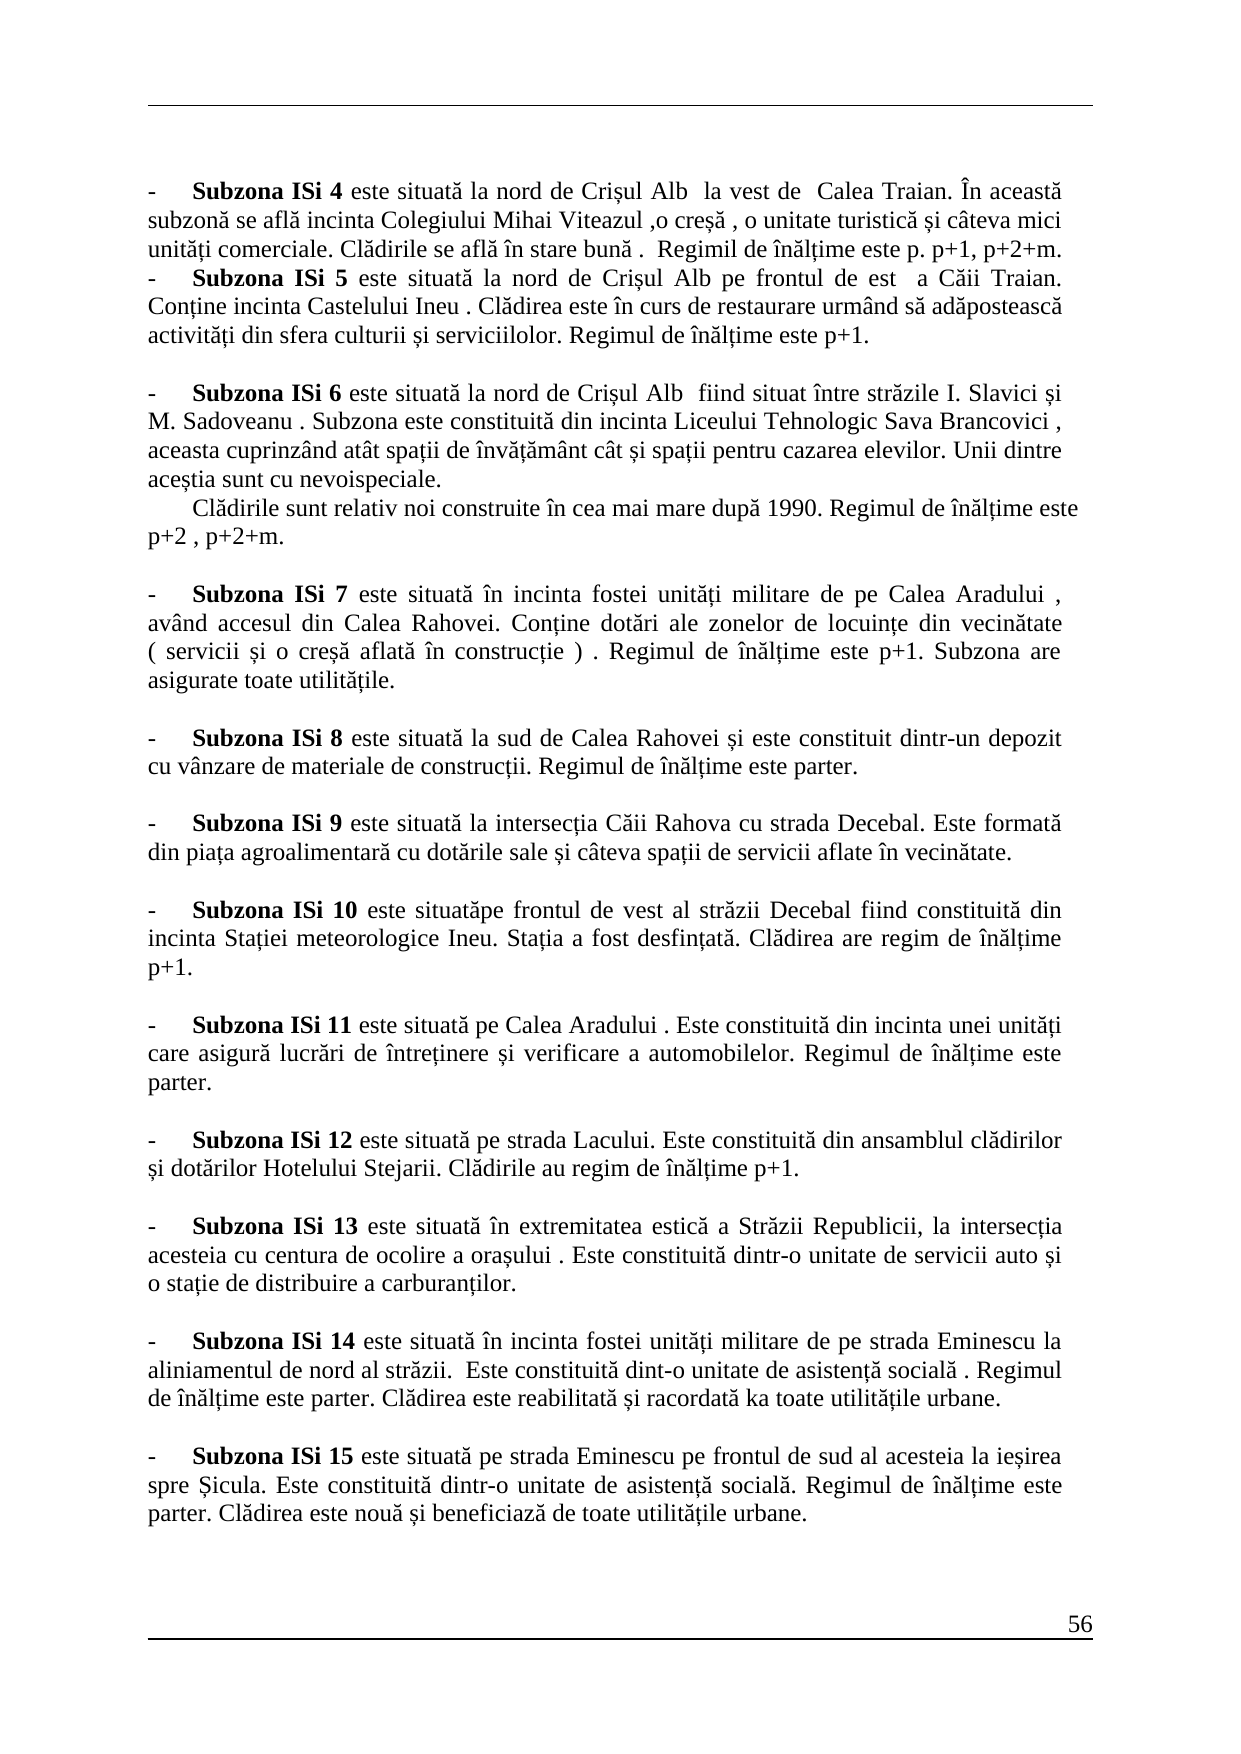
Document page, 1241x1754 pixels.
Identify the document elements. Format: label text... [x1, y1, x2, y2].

list Subzona ISi 11 este situată pe Calea Aradului . Este constituită din incinta unei unități care asigură lucrări de întreținere și verificare a automobilelor. Regimul de înălțime este parter. [148, 1010, 1063, 1096]
list Subzona ISi 7 este situată în incinta fostei unități militare de pe Calea Aradului , având accesul din Calea Rahovei. Conține dotări ale zonelor de locuințe din vecinătate ( servicii și o creșă aflată în construcție ) . Regimul de înălțime este p+1. Subzona are asigurate toate utilitățile. [148, 579, 1063, 694]
list Subzona ISi 12 este situată pe strada Lacului. Este constituită din ansamblul clădirilor și dotărilor Hotelului Stejarii. Clădirile au regim de înălțime p+1. [148, 1125, 1063, 1182]
list Subzona ISi 13 este situată în extremitatea estică a Străzii Republicii, la intersecția acesteia cu centura de ocolire a orașului . Este constituită dintr-o unitate de servicii auto și o stație de distribuire a carburanților. [148, 1211, 1063, 1297]
list Clădirile sunt relativ noi construite în cea mai mare după 1990. Regimul de înălțime este p+2 , p+2+m. [148, 493, 1093, 550]
list Subzona ISi 10 este situatăpe frontul de vest al străzii Decebal fiind constituită din incinta Stației meteorologice Ineu. Stația a fost desfințată. Clădirea are regim de înălțime p+1. [148, 895, 1063, 981]
list Subzona ISi 4 este situată la nord de Crișul Alb la vest de Calea Traian. În această subzonă se află incinta Colegiului Mihai Viteazul ,o creșă , o unitate turistică și câteva mici unități comerciale. Clădirile se află în stare bună . Regimil de înălțime este p. p+1, p+2+m. [148, 176, 1063, 263]
list Subzona ISi 15 este situată pe strada Eminescu pe frontul de sud al acesteia la ieșirea spre Șicula. Este constituită dintr-o unitate de asistență socială. Regimul de înălțime este parter. Clădirea este nouă și beneficiază de toate utilitățile urbane. [148, 1441, 1063, 1527]
list Subzona ISi 14 este situată în incinta fostei unități militare de pe strada Eminescu la aliniamentul de nord al străzii. Este constituită dint-o unitate de asistență socială . Regimul de înălțime este parter. Clădirea este reabilitată și racordată ka toate utilitățile urbane. [148, 1326, 1063, 1412]
list Subzona ISi 5 este situată la nord de Crișul Alb pe frontul de est a Căii Traian. Conține incinta Castelului Ineu . Clădirea este în curs de restaurare urmând să adăpostească activități din sfera culturii și serviciilolor. Regimul de înălțime este p+1. [148, 263, 1063, 349]
list Subzona ISi 6 este situată la nord de Crișul Alb fiind situat între străzile I. Slavici și M. Sadoveanu . Subzona este constituită din incinta Liceului Tehnologic Sava Brancovici , aceasta cuprinzând atât spații de învățământ cât și spații pentru cazarea elevilor. Unii dintre aceștia sunt cu nevoispeciale. [148, 378, 1063, 493]
list Subzona ISi 8 este situată la sud de Calea Rahovei și este constituit dintr-un depozit cu vânzare de materiale de construcții. Regimul de înălțime este parter. [148, 723, 1063, 780]
list Subzona ISi 9 este situată la intersecția Căii Rahova cu strada Decebal. Este formată din piața agroalimentară cu dotările sale și câteva spații de servicii aflate în vecinătate. [148, 808, 1063, 866]
